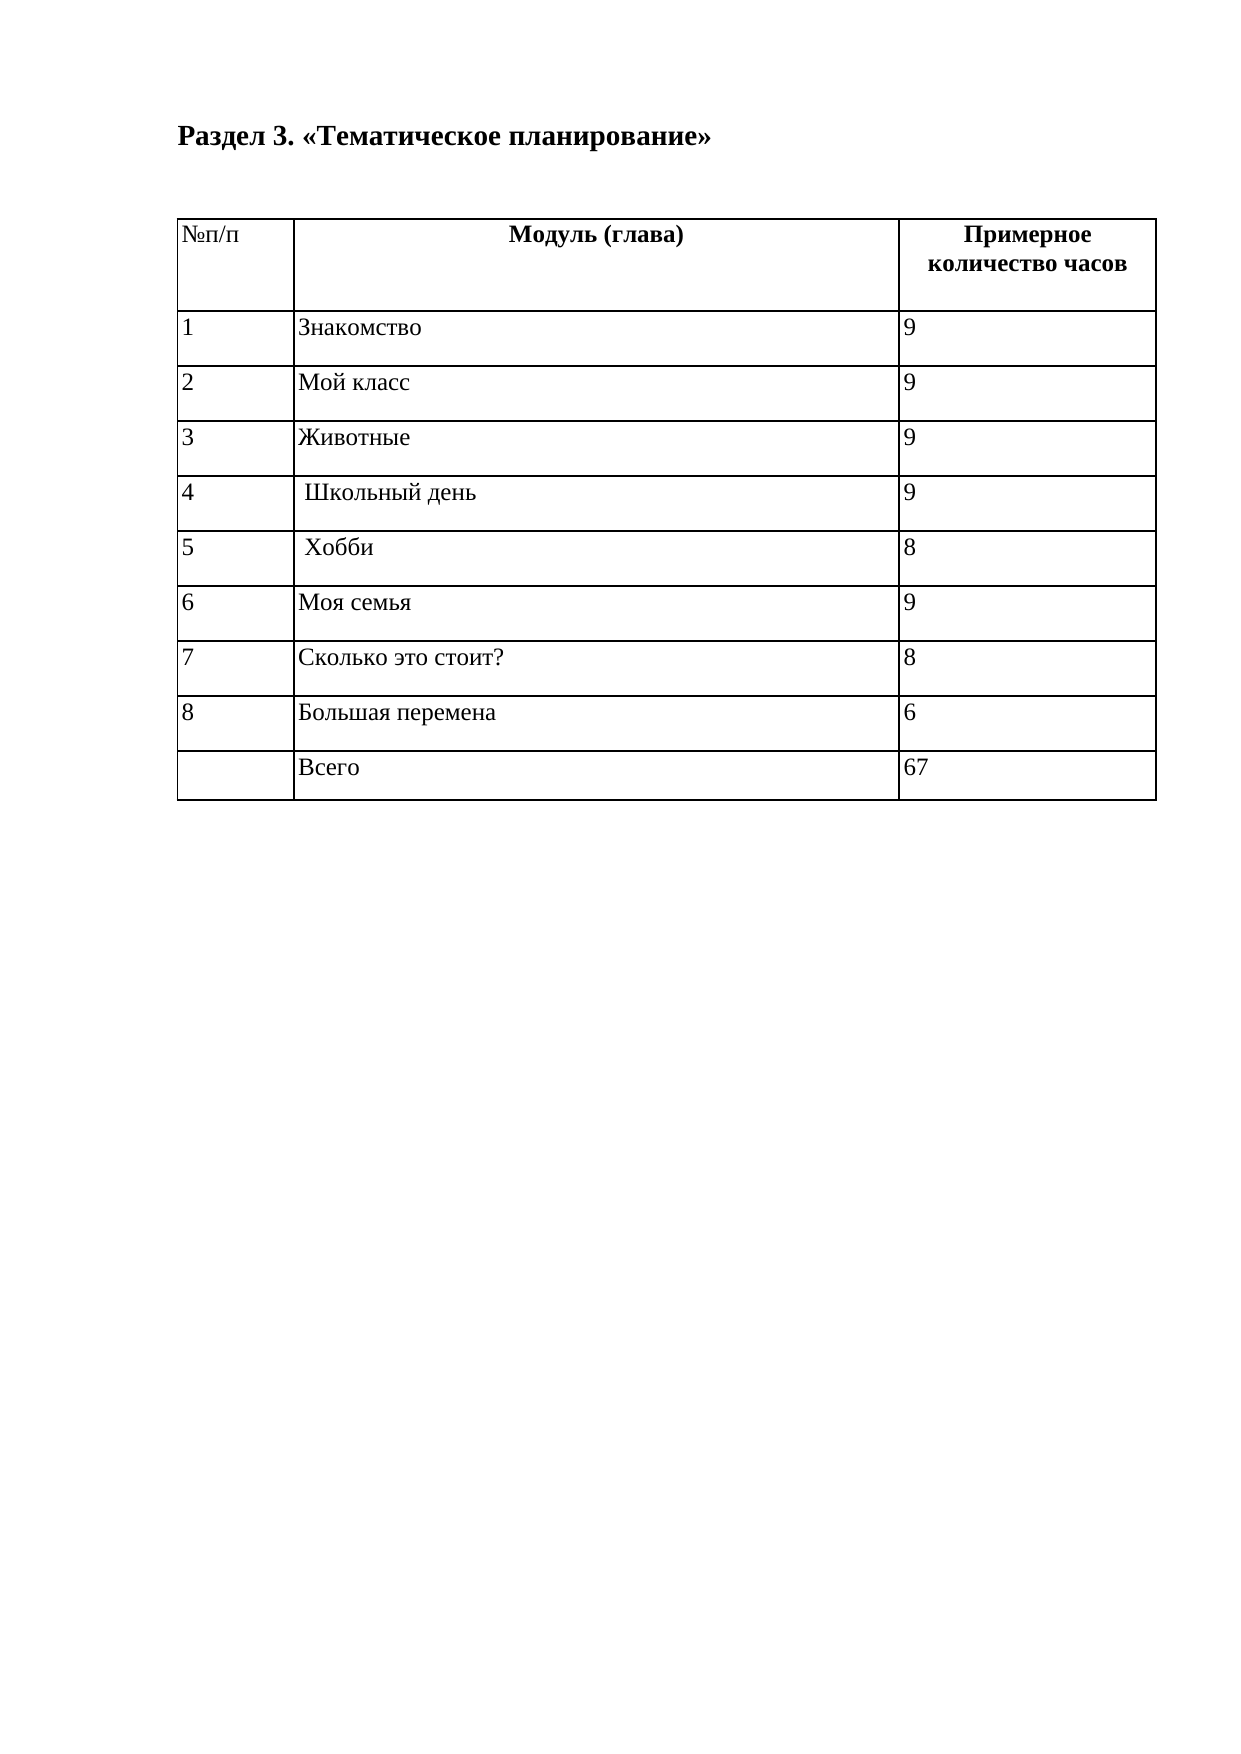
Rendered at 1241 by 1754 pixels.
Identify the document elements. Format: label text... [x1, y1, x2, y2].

table_cell 2 [178, 367, 293, 420]
table_cell 8 [900, 532, 1155, 585]
table_cell Школьный день [295, 477, 898, 530]
table_cell 4 [178, 477, 293, 530]
table_cell 9 [900, 312, 1155, 365]
table_cell 9 [900, 367, 1155, 420]
table_cell 3 [178, 422, 293, 475]
table_header Примерное количество часов [900, 220, 1155, 310]
table_cell Мой класс [295, 367, 898, 420]
table_cell Моя семья [295, 587, 898, 640]
table_header Модуль (глава) [295, 220, 898, 310]
table_cell 6 [900, 697, 1155, 750]
table_cell Сколько это стоит? [295, 642, 898, 695]
table_cell 9 [900, 477, 1155, 530]
table_cell Знакомство [295, 312, 898, 365]
table_cell Животные [295, 422, 898, 475]
table_cell 9 [900, 422, 1155, 475]
table_cell 1 [178, 312, 293, 365]
text Раздел 3. «Тематическое планирование» [177, 118, 1152, 152]
table_cell Хобби [295, 532, 898, 585]
table_cell 8 [178, 697, 293, 750]
table_cell 6 [178, 587, 293, 640]
table_header №п/п [178, 220, 293, 310]
table_cell 5 [178, 532, 293, 585]
table_cell Большая перемена [295, 697, 898, 750]
table_cell Всего [295, 752, 898, 799]
table_cell 7 [178, 642, 293, 695]
table_cell [178, 752, 293, 799]
table_cell 67 [900, 752, 1155, 799]
table_cell 9 [900, 587, 1155, 640]
table_cell 8 [900, 642, 1155, 695]
